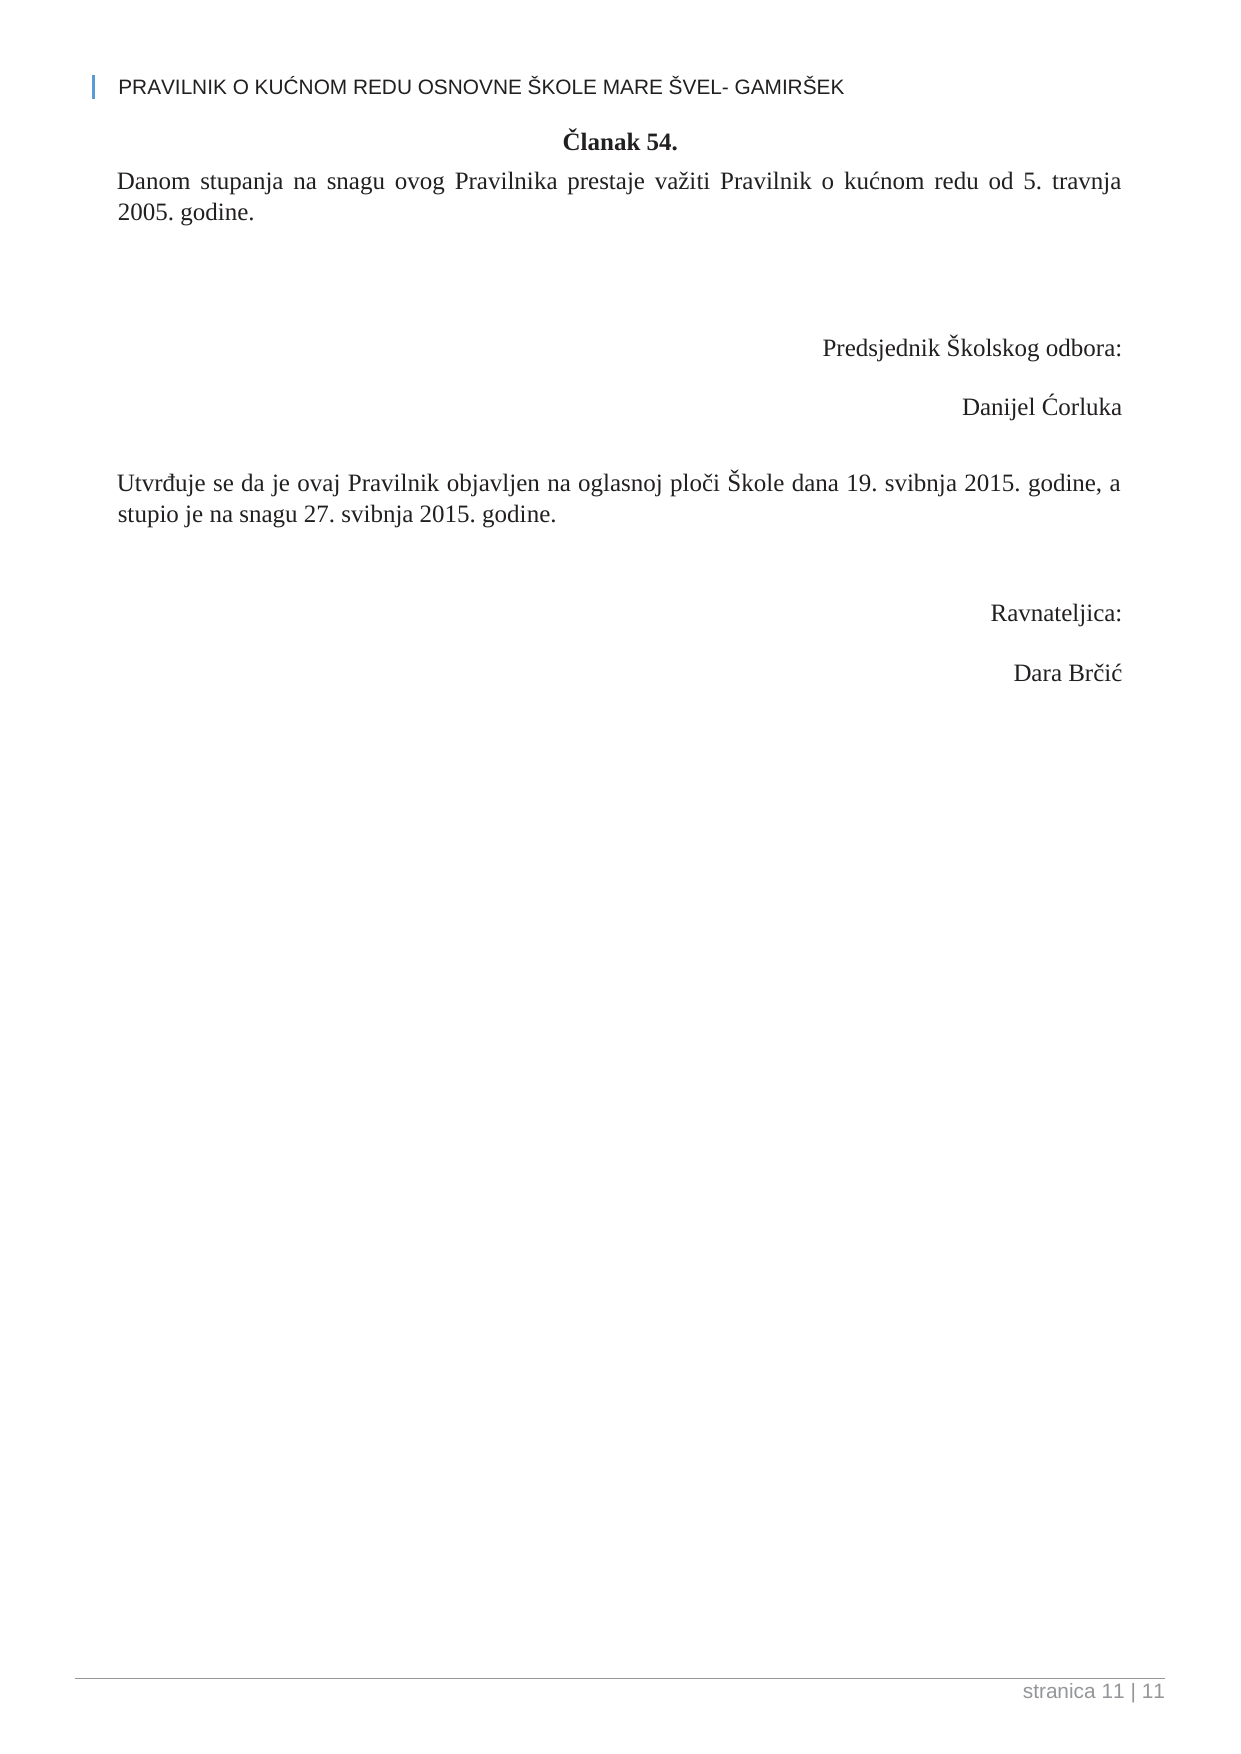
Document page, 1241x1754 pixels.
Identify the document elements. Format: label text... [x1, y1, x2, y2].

text Dara Brčić [325, 658, 1122, 687]
text Danijel Ćorluka [325, 392, 1122, 421]
text Danom stupanja na snagu ovog Pravilnika prestaje važiti Pravilnik o kućnom redu od 5. travnja 2005. godine. [117, 166, 1122, 226]
text Ravnateljica: [325, 598, 1122, 627]
text Utvrđuje se da je ovaj Pravilnik objavljen na oglasnoj ploči Škole dana 19. svibnja 2015. godine, a stupio je na snagu 27. svibnja 2015. godine. [117, 468, 1122, 528]
text Predsjednik Školskog odbora: [325, 333, 1122, 362]
text Članak 54. [325, 127, 915, 155]
